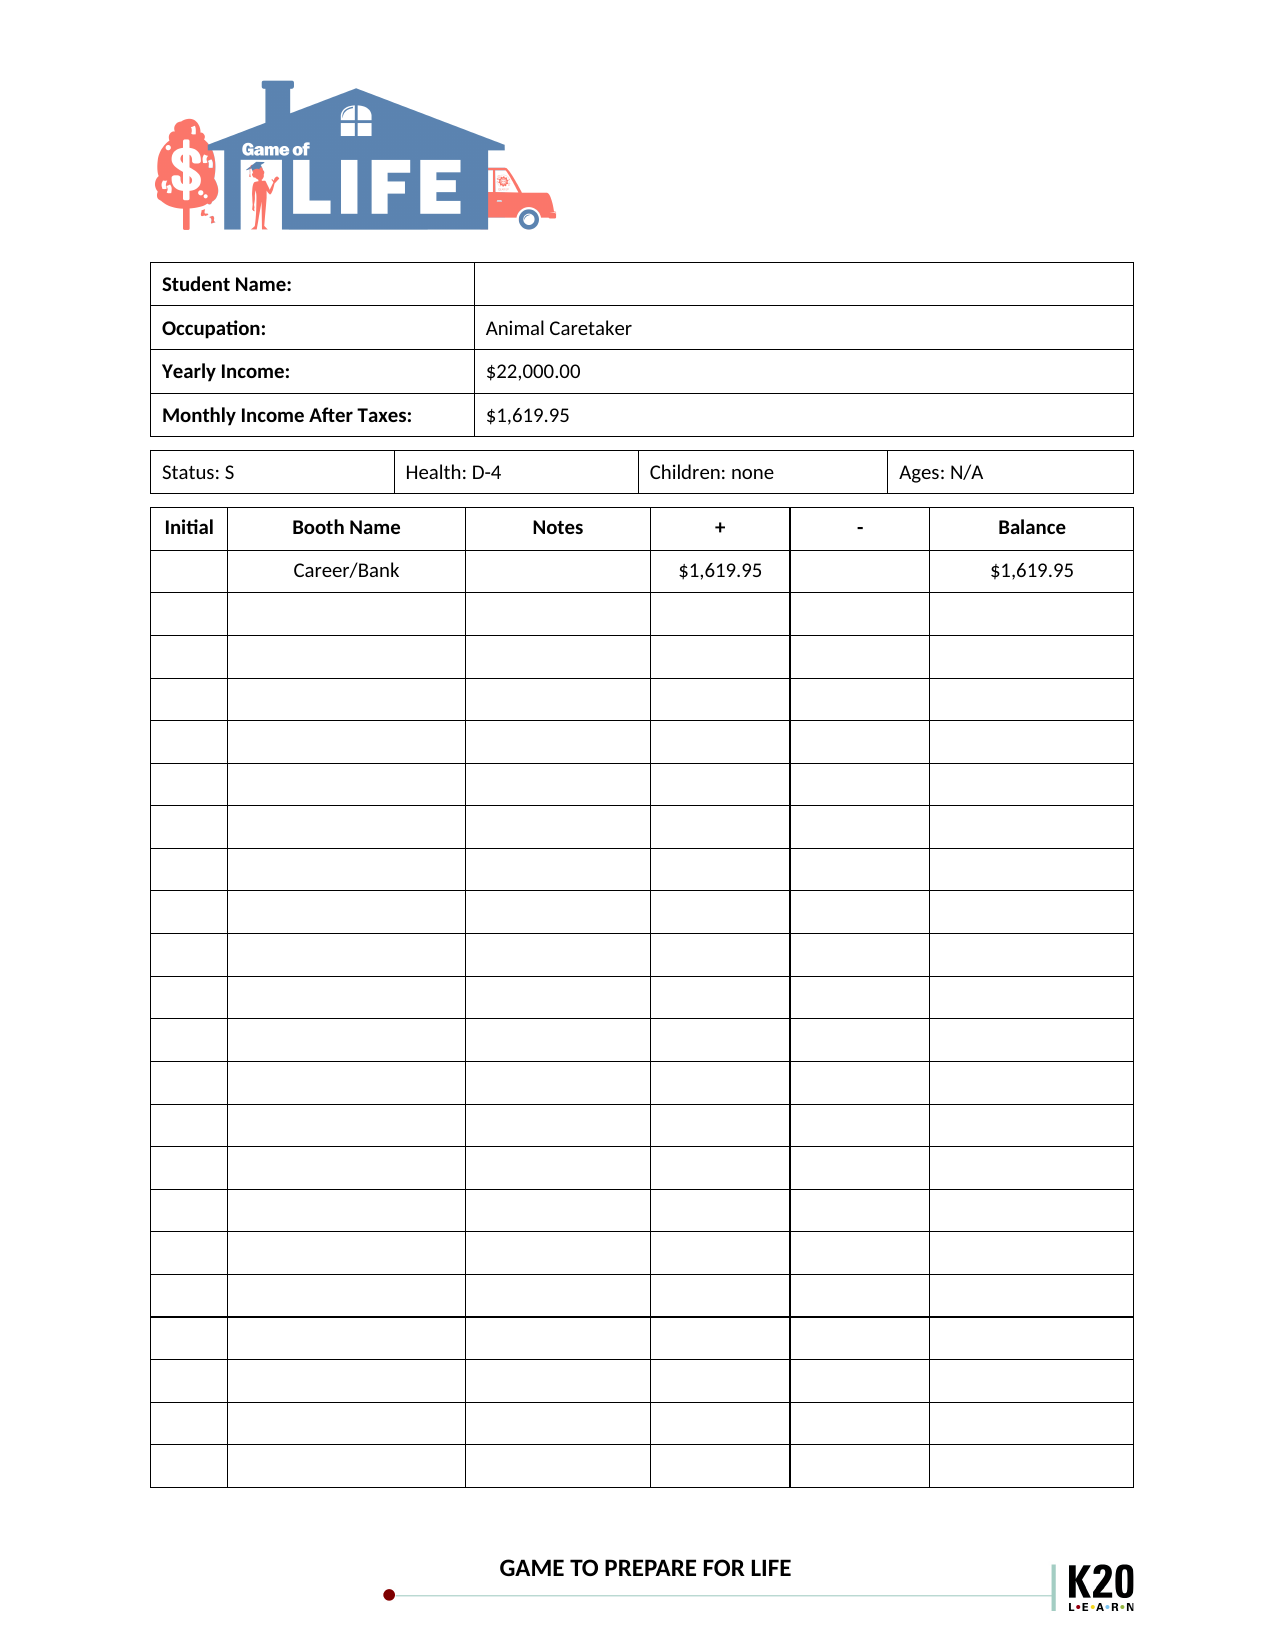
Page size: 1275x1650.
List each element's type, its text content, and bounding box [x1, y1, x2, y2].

table_cell $1,619.95 [651, 551, 789, 592]
table_cell [651, 764, 789, 805]
table_cell [791, 764, 929, 805]
table_cell [791, 891, 929, 933]
table_cell [151, 1105, 227, 1146]
table_header Children: none [639, 451, 887, 493]
table_cell [791, 551, 929, 592]
table_cell [791, 679, 929, 720]
table_cell [930, 1360, 1133, 1402]
table_cell [930, 1232, 1133, 1274]
table_cell [651, 1105, 789, 1146]
table_cell [930, 934, 1133, 976]
table_cell Occupation: [151, 306, 474, 349]
table_cell [651, 1232, 789, 1274]
table_cell a [466, 1360, 650, 1402]
table_cell [228, 1062, 465, 1103]
table_cell [651, 1445, 789, 1487]
table_cell [791, 721, 929, 763]
table_cell [466, 806, 650, 848]
table_cell [791, 1403, 929, 1444]
table_cell [228, 806, 465, 848]
table_cell [651, 849, 789, 890]
table_cell [651, 1147, 789, 1189]
table_cell [466, 1105, 650, 1146]
table_cell [791, 1232, 929, 1274]
table_cell [791, 1147, 929, 1189]
table_header + [651, 508, 789, 549]
table_cell [228, 636, 465, 677]
table_cell [466, 721, 650, 763]
table_cell [930, 1062, 1133, 1103]
table_cell [791, 1318, 929, 1359]
table_cell [228, 593, 465, 635]
table_cell [151, 1062, 227, 1103]
table_cell [930, 721, 1133, 763]
table_cell [791, 806, 929, 848]
table_cell [151, 1360, 227, 1402]
table_cell Yearly Income: [151, 350, 474, 392]
table_cell [466, 551, 650, 592]
table_cell [151, 934, 227, 976]
picture [717, 1562, 726, 1573]
table_cell [651, 1403, 789, 1444]
table_cell a [466, 1403, 650, 1444]
table_cell [791, 1062, 929, 1103]
table_cell [466, 593, 650, 635]
table_cell [930, 764, 1133, 805]
table_cell [466, 891, 650, 933]
table_cell [466, 977, 650, 1018]
table_cell [151, 1275, 227, 1316]
table_cell [151, 764, 227, 805]
table_cell [151, 636, 227, 677]
table_cell [228, 1360, 465, 1402]
table_cell [791, 977, 929, 1018]
table_cell [791, 1190, 929, 1231]
table_cell [466, 1147, 650, 1189]
table_cell [930, 636, 1133, 677]
picture [383, 1561, 1134, 1614]
table_cell [466, 764, 650, 805]
table_header Initial [151, 508, 227, 549]
table_cell [651, 977, 789, 1018]
table_header Notes [466, 508, 650, 549]
table_cell [930, 849, 1133, 890]
table_cell [466, 1062, 650, 1103]
table_cell [651, 1019, 789, 1061]
table_header Booth Name [228, 508, 465, 549]
table_cell [151, 679, 227, 720]
table_cell [651, 891, 789, 933]
table_cell [651, 1062, 789, 1103]
table_cell [651, 1360, 789, 1402]
table_cell a [466, 1445, 650, 1487]
table_cell $22,000.00 [475, 350, 1133, 392]
table_cell [151, 1190, 227, 1231]
table_header [475, 263, 1133, 305]
table_cell [930, 679, 1133, 720]
table_cell [930, 1403, 1133, 1444]
table_cell [651, 1275, 789, 1316]
table_cell [228, 1105, 465, 1146]
table_cell [228, 1019, 465, 1061]
table_cell [791, 1445, 929, 1487]
table_cell [930, 593, 1133, 635]
table_cell [466, 1275, 650, 1316]
table_cell [228, 721, 465, 763]
table_header Health: D-4 [395, 451, 638, 493]
table_cell [466, 849, 650, 890]
table_cell [228, 1445, 465, 1487]
table_cell [151, 891, 227, 933]
table_cell Monthly Income After Taxes: [151, 394, 474, 436]
table_cell [151, 1147, 227, 1189]
table_header Student Name: [151, 263, 474, 305]
table_header Balance [930, 508, 1133, 549]
table_cell [228, 1190, 465, 1231]
table_cell a [228, 1318, 465, 1359]
picture [536, 1561, 546, 1570]
table_header Status: S [151, 451, 394, 493]
table_cell [791, 1275, 929, 1316]
table_cell [466, 636, 650, 677]
table_cell [151, 1232, 227, 1274]
table_cell [930, 806, 1133, 848]
table_cell [151, 721, 227, 763]
table_cell [791, 1360, 929, 1402]
table_cell [228, 764, 465, 805]
table_cell [466, 1318, 650, 1359]
picture [585, 1562, 594, 1573]
table_cell Career/Bank [228, 551, 465, 592]
table_cell [651, 679, 789, 720]
table_cell [151, 1445, 227, 1487]
table_cell [151, 977, 227, 1018]
table_cell [466, 1019, 650, 1061]
table_cell [228, 849, 465, 890]
table_cell [930, 891, 1133, 933]
table_cell Animal Caretaker [475, 306, 1133, 349]
table_cell [228, 934, 465, 976]
table_cell [151, 551, 227, 592]
table_cell [791, 934, 929, 976]
table_cell [930, 1445, 1133, 1487]
table_cell [930, 1275, 1133, 1316]
table_cell [466, 934, 650, 976]
table_cell [151, 806, 227, 848]
table_cell [466, 679, 650, 720]
table_cell [651, 934, 789, 976]
table_cell [651, 1318, 789, 1359]
table_cell [930, 1019, 1133, 1061]
table_cell [151, 849, 227, 890]
table_cell [930, 1190, 1133, 1231]
table_cell [791, 636, 929, 677]
table_cell [791, 849, 929, 890]
table_cell [651, 636, 789, 677]
table_cell [228, 977, 465, 1018]
table_cell [651, 1190, 789, 1231]
table_header Ages: N/A [888, 451, 1133, 493]
table_cell [930, 1318, 1133, 1359]
table_cell [791, 1019, 929, 1061]
table_cell [791, 1105, 929, 1146]
table_cell [930, 977, 1133, 1018]
table_cell [151, 1318, 227, 1359]
table_cell $1,619.95 [475, 394, 1133, 436]
table_cell [466, 1232, 650, 1274]
picture [150, 75, 561, 232]
table_cell [228, 1275, 465, 1316]
table_cell [930, 1105, 1133, 1146]
table_cell [930, 1147, 1133, 1189]
table_cell [651, 806, 789, 848]
table_cell [466, 1190, 650, 1231]
table_cell [651, 593, 789, 635]
table_cell [151, 1019, 227, 1061]
table_cell [228, 1147, 465, 1189]
table_cell [228, 1403, 465, 1444]
table_cell [151, 1403, 227, 1444]
table_cell [651, 721, 789, 763]
table_cell [151, 593, 227, 635]
table_cell [228, 891, 465, 933]
table_cell $1,619.95 [930, 551, 1133, 592]
table_cell [791, 593, 929, 635]
table_cell [228, 679, 465, 720]
table_cell [228, 1232, 465, 1274]
table_header - [791, 508, 929, 549]
